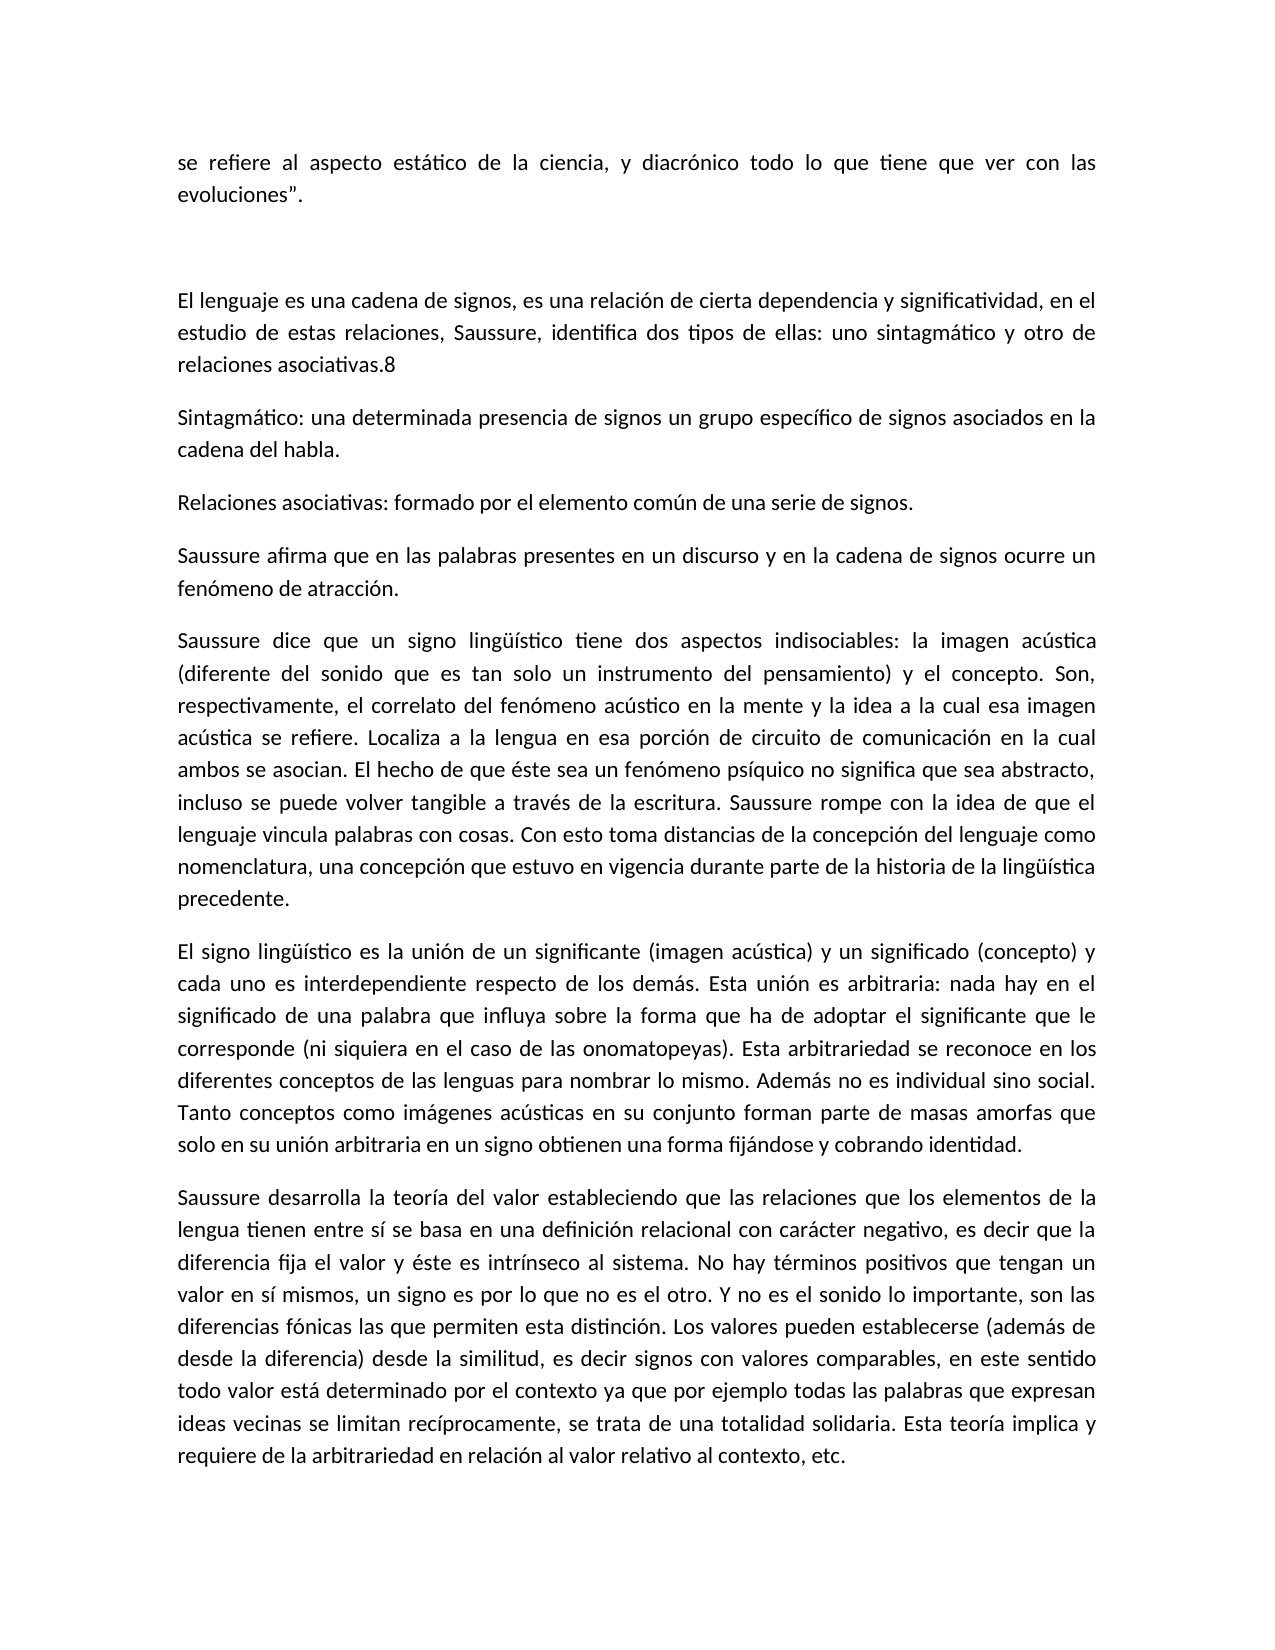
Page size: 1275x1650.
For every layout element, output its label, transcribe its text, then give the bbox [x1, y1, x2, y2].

text Saussure desarrolla la teoría del valor estableciendo que las relaciones que los elementos de la lengua tienen entre sí se basa en una definición relacional con carácter negativo, es decir que la diferencia fija el valor y éste es intrínseco al sistema. No hay términos positivos que tengan un valor en sí mismos, un signo es por lo que no es el otro. Y no es el sonido lo importante, son las diferencias fónicas las que permiten esta distinción. Los valores pueden establecerse (además de desde la diferencia) desde la similitud, es decir signos con valores comparables, en este sentido todo valor está determinado por el contexto ya que por ejemplo todas las palabras que expresan ideas vecinas se limitan recíprocamente, se trata de una totalidad solidaria. Esta teoría implica y requiere de la arbitrariedad en relación al valor relativo al contexto, etc. [177, 1183, 1098, 1469]
text Saussure afirma que en las palabras presentes en un discurso y en la cadena de signos ocurre un fenómeno de atracción. [177, 541, 1098, 602]
text El signo lingüístico es la unión de un significante (imagen acústica) y un significado (concepto) y cada uno es interdependiente respecto de los demás. Esta unión es arbitraria: nada hay en el significado de una palabra que influya sobre la forma que ha de adoptar el significante que le corresponde (ni siquiera en el caso de las onomatopeyas). Esta arbitrariedad se reconoce en los diferentes conceptos de las lenguas para nombrar lo mismo. Además no es individual sino social. Tanto conceptos como imágenes acústicas en su conjunto forman parte de masas amorfas que solo en su unión arbitraria en un signo obtienen una forma fijándose y cobrando identidad. [177, 937, 1098, 1158]
text Relaciones asociativas: formado por el elemento común de una serie de signos. [177, 488, 1098, 516]
text Saussure dice que un signo lingüístico tiene dos aspectos indisociables: la imagen acústica (diferente del sonido que es tan solo un instrumento del pensamiento) y el concepto. Son, respectivamente, el correlato del fenómeno acústico en la mente y la idea a la cual esa imagen acústica se refiere. Localiza a la lengua en esa porción de circuito de comunicación en la cual ambos se asocian. El hecho de que éste sea un fenómeno psíquico no significa que sea abstracto, incluso se puede volver tangible a través de la escritura. Saussure rompe con la idea de que el lenguaje vincula palabras con cosas. Con esto toma distancias de la concepción del lenguaje como nomenclatura, una concepción que estuvo en vigencia durante parte de la historia de la lingüística precedente. [177, 627, 1098, 912]
text Sintagmático: una determinada presencia de signos un grupo específico de signos asociados en la cadena del habla. [177, 403, 1098, 463]
text El lenguaje es una cadena de signos, es una relación de cierta dependencia y significatividad, en el estudio de estas relaciones, Saussure, identifica dos tipos de ellas: uno sintagmático y otro de relaciones asociativas.8 [177, 286, 1098, 378]
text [177, 148, 1098, 208]
